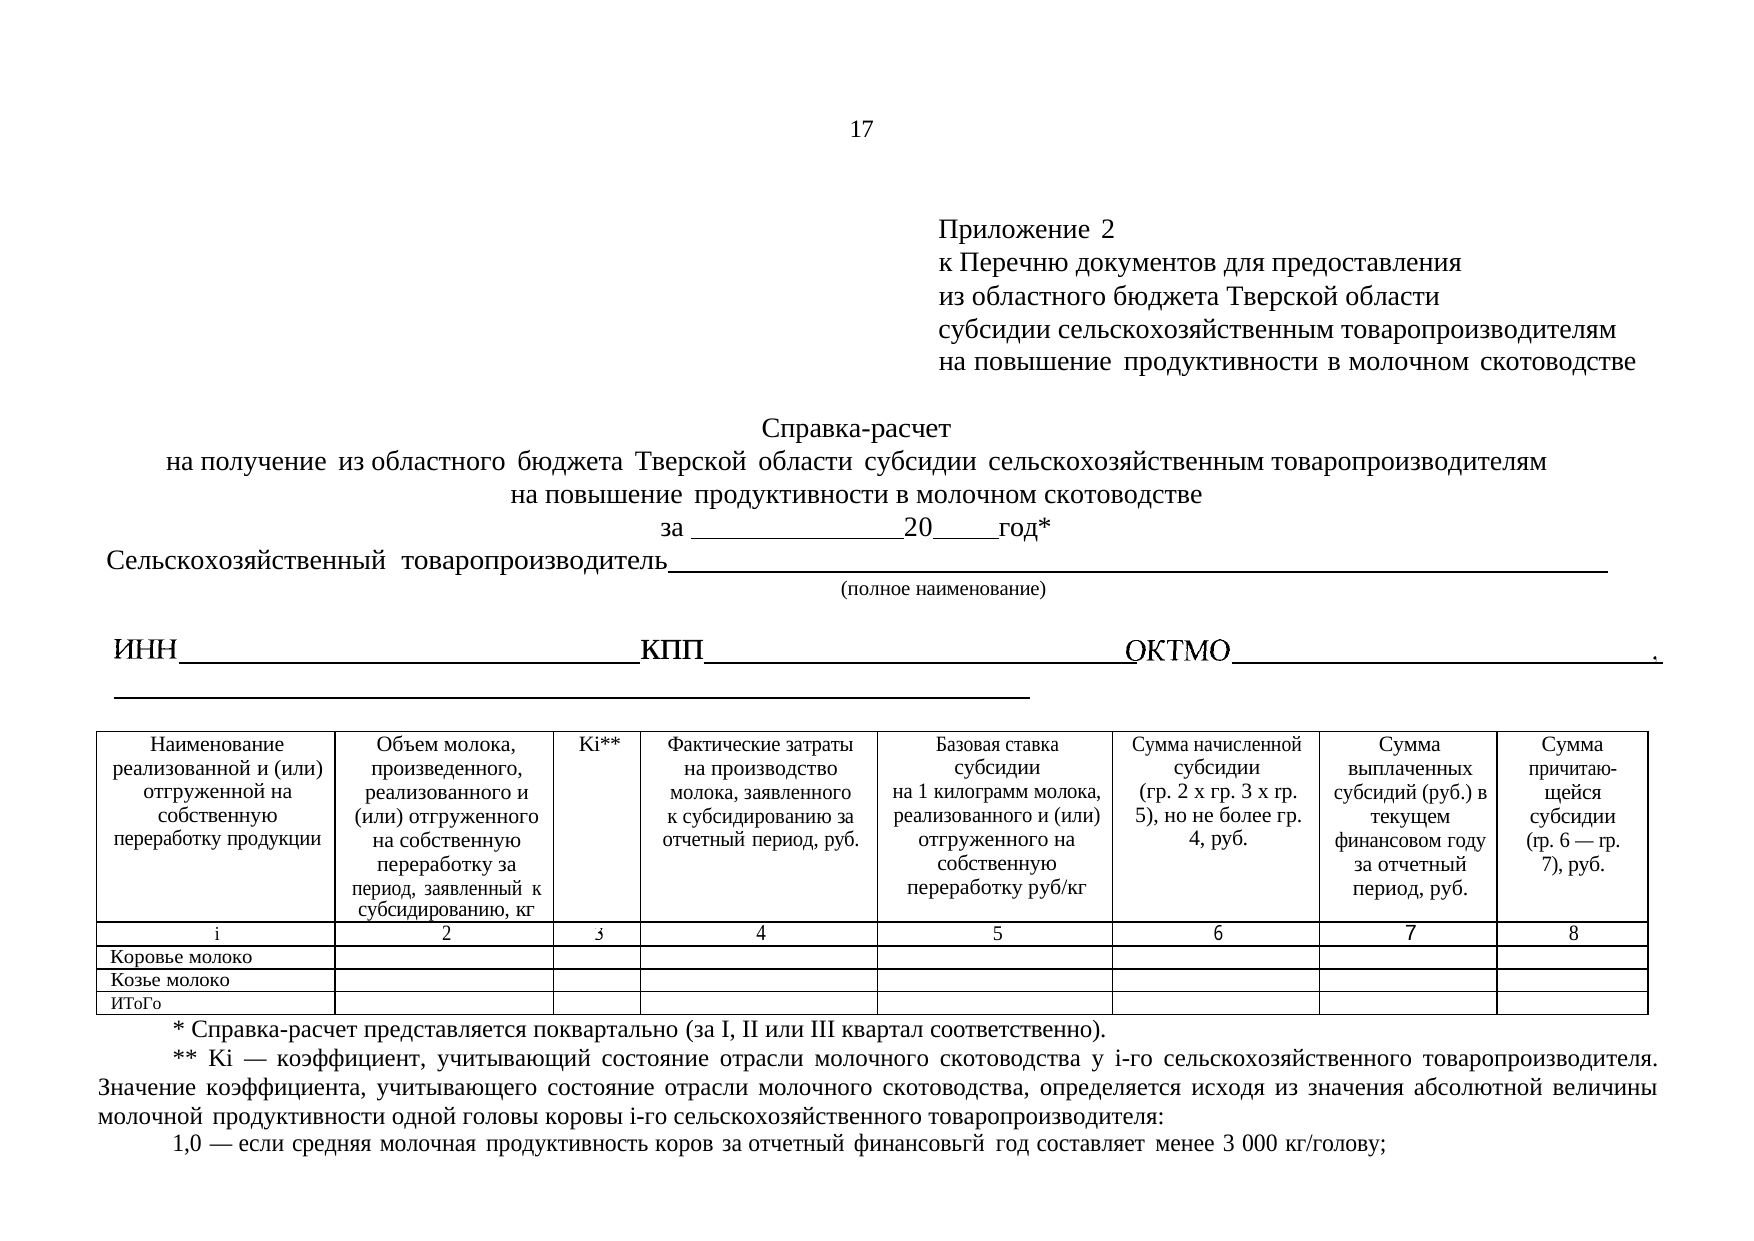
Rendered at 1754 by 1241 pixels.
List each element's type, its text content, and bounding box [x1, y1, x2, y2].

table_header Наименование реализованной и (или) отгруженной на собственную переработку продукции [97, 732, 334, 921]
text Сельскохозяйственный товаропроизводитель [48, 543, 1666, 575]
table_cell [336, 992, 553, 1013]
text за 20 год* [48, 511, 1664, 543]
table_cell 4 [641, 923, 877, 945]
text Приложение 2 [938, 213, 1685, 245]
table_cell [554, 923, 640, 945]
text 1,0 — если средняя молочная продуктивность коров за отчетный финансовьгй год составляет менее 3 000 кг/голову; [172, 1130, 1685, 1157]
picture [595, 928, 603, 940]
table_cell i [97, 923, 334, 945]
table_cell [878, 992, 1112, 1013]
table_header Ki** [554, 732, 640, 921]
table_cell [641, 970, 877, 991]
table_cell [336, 947, 553, 968]
table_header Сумма выплаченных субсидий (руб.) в текущем финансовом году за отчетный период, руб. [1320, 732, 1496, 921]
table_cell [878, 947, 1112, 968]
table_cell 2 [336, 923, 553, 945]
text кпп [178, 621, 1685, 669]
table_cell [554, 970, 640, 991]
table_cell [554, 947, 640, 968]
text (полное наименование) [327, 576, 1560, 600]
table_cell [1113, 947, 1319, 968]
table_cell [1498, 947, 1647, 968]
text ** Ki — коэффициент, учитывающий состояние отрасли молочного скотоводства у i-го сельскохозяйственного товаропроизводителя. Значение коэффициента, учитывающего состояние отрасли молочного скотоводства, определяется исходя из значения абсолютной величины молочной продуктивности одной головы коровы i-гo сельскохозяйственного товаропроизводителя: [98, 1043, 1659, 1130]
table_cell [641, 947, 877, 968]
table_cell ИТоГо [97, 992, 334, 1013]
table_cell [1320, 947, 1496, 968]
text * Справка-расчет представляется поквартально (за I, II или III квартал соответственно). [172, 1015, 1685, 1043]
text на получение из областного бюджета Тверской области субсидии сельскохозяйственным товаропроизводителям на повышение продуктивности в молочном скотоводстве [164, 444, 1549, 509]
table_header Сумма причитаю- щейся субсидии (rp. 6 — rp. 7), руб. [1498, 732, 1647, 921]
table_cell [1113, 970, 1319, 991]
table_cell 8 [1498, 923, 1647, 945]
table_header Объем молока, произведенного, реализованного и (или) отгруженного на собственную переработку за период, заявленный к субсидированию, кг [336, 732, 553, 921]
table_header Фактические затраты на производство молока, заявленного к субсидированию за отчетный период, руб. [641, 732, 877, 921]
table_cell [878, 970, 1112, 991]
table_cell [1113, 992, 1319, 1013]
picture [114, 639, 177, 659]
table_cell Козье молоко [97, 970, 334, 991]
table_cell [336, 970, 553, 991]
text к Перечню документов для предоставления из областного бюджета Тверской области [938, 245, 1486, 311]
table_cell [641, 992, 877, 1013]
text субсидии сельскохозяйственным товаропроизводителям на повышение продуктивности в молочном скотоводстве [938, 312, 1645, 377]
text Справка-расчет [164, 411, 1549, 443]
table_cell 6 [1113, 923, 1319, 945]
table_cell [1498, 970, 1647, 991]
table_cell 7 [1320, 923, 1496, 945]
table_cell [554, 992, 640, 1013]
table_cell [1320, 970, 1496, 991]
table_header Сумма начисленной субсидии (гр. 2 х гр. 3 х rp. 5), но не более гр. 4, руб. [1113, 732, 1319, 921]
table_cell Коровье молоко [97, 947, 334, 968]
table_cell 5 [878, 923, 1112, 945]
table_cell [1320, 992, 1496, 1013]
table_header Базовая ставка субсидии на 1 килограмм молока, реализованного и (или) отгруженного на собственную переработку руб/кг [878, 732, 1112, 921]
table_cell [1498, 992, 1647, 1013]
